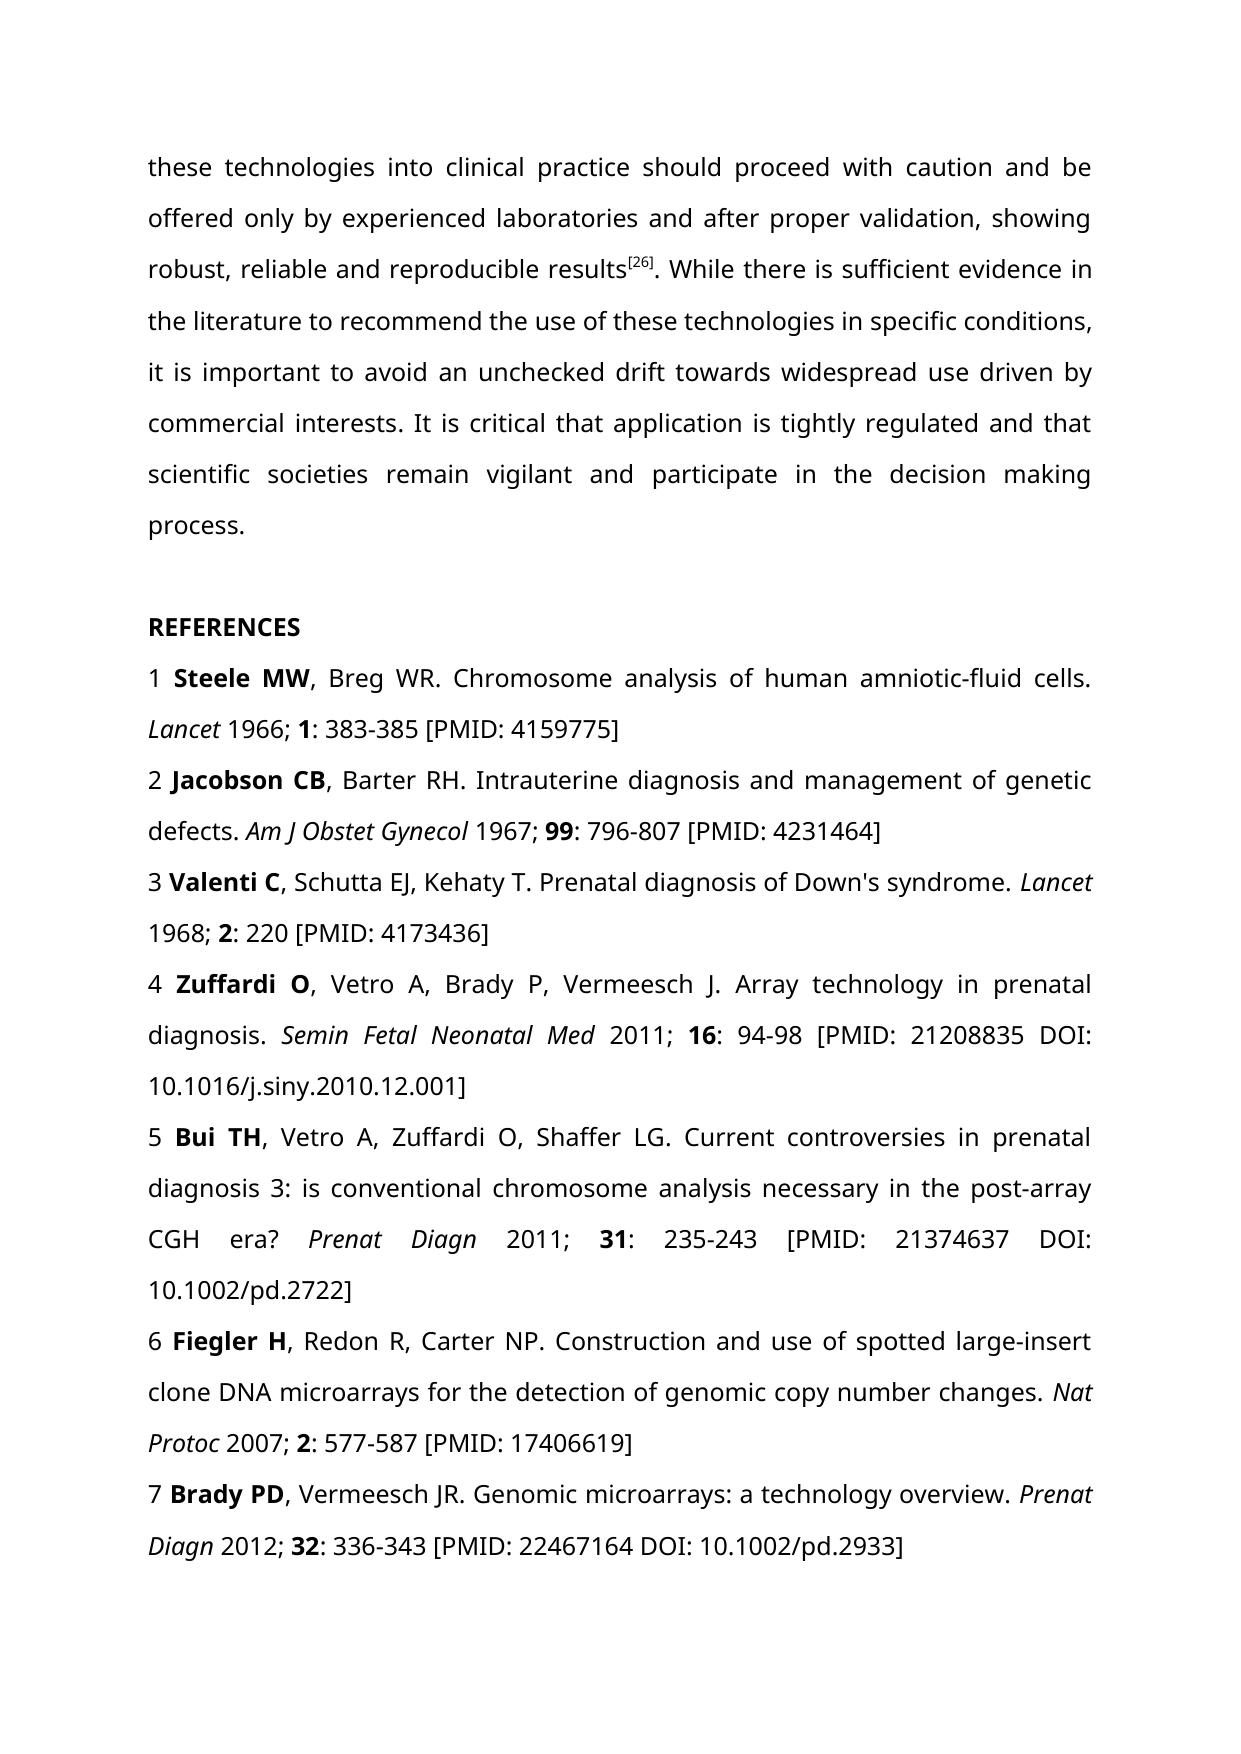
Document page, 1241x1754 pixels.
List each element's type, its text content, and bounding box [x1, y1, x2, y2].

text REFERENCES [148, 609, 1092, 643]
text 4 Zuffardi O, Vetro A, Brady P, Vermeesch J. Array technology in prenatal diagnosis. Semin Fetal Neonatal Med 2011; 16: 94-98 [PMID: 21208835 DOI: 10.1016/j.siny.2010.12.001] [148, 967, 1092, 1103]
text 2 Jacobson CB, Barter RH. Intrauterine diagnosis and management of genetic defects. Am J Obstet Gynecol 1967; 99: 796-807 [PMID: 4231464] [148, 762, 1092, 848]
text 3 Valenti C, Schutta EJ, Kehaty T. Prenatal diagnosis of Down's syndrome. Lancet 1968; 2: 220 [PMID: 4173436] [148, 864, 1092, 950]
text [148, 150, 1092, 541]
text 5 Bui TH, Vetro A, Zuffardi O, Shaffer LG. Current controversies in prenatal diagnosis 3: is conventional chromosome analysis necessary in the post-array CGH era? Prenat Diagn 2011; 31: 235-243 [PMID: 21374637 DOI: 10.1002/pd.2722] [148, 1120, 1092, 1307]
text 7 Brady PD, Vermeesch JR. Genomic microarrays: a technology overview. Prenat Diagn 2012; 32: 336-343 [PMID: 22467164 DOI: 10.1002/pd.2933] [148, 1477, 1092, 1562]
text 1 Steele MW, Breg WR. Chromosome analysis of human amniotic-fluid cells. Lancet 1966; 1: 383-385 [PMID: 4159775] [148, 660, 1092, 746]
text 6 Fiegler H, Redon R, Carter NP. Construction and use of spotted large-insert clone DNA microarrays for the detection of genomic copy number changes. Nat Protoc 2007; 2: 577-587 [PMID: 17406619] [148, 1324, 1092, 1460]
